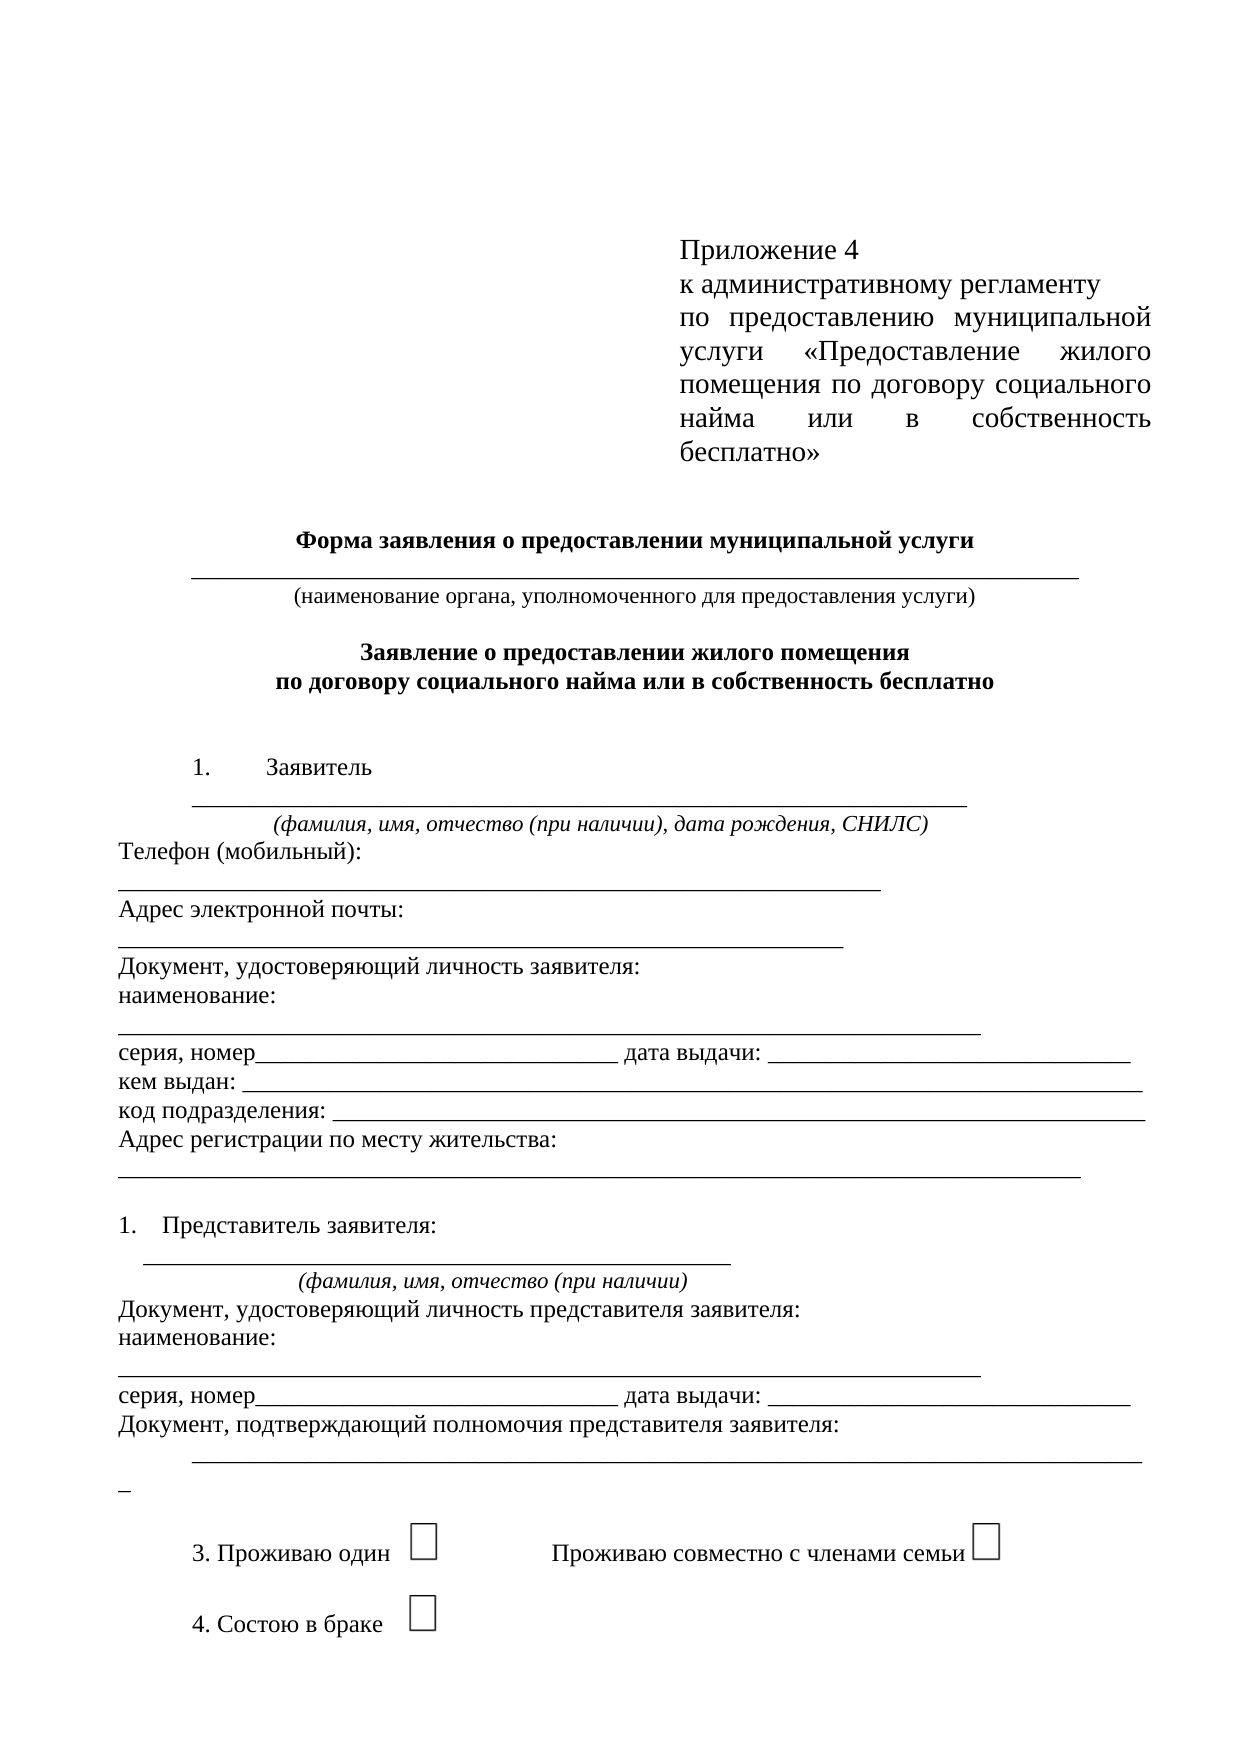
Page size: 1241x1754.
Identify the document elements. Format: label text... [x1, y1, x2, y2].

text Документ, подтверждающий полномочия представителя заявителя: [118, 1409, 1152, 1437]
text (фамилия, имя, отчество (при наличии) [118, 1267, 1152, 1294]
text (наименование органа, уполномоченного для предоставления услуги) [118, 582, 1152, 608]
text _____________________________________________________________________ [118, 1009, 1152, 1037]
text Заявление о предоставлении жилого помещения [118, 637, 1152, 666]
text Документ, удостоверяющий личность представителя заявителя: [118, 1294, 1152, 1322]
text _______________________________________________ [118, 1239, 1152, 1267]
text кем выдан: ________________________________________________________________________ [118, 1066, 1152, 1095]
text _____________________________________________________________________________ [118, 1437, 1152, 1495]
text Документ, удостоверяющий личность заявителя: [118, 951, 1152, 980]
text Форма заявления о предоставлении муниципальной услуги [118, 525, 1152, 553]
text ______________________________________________________________ [118, 781, 1152, 810]
text серия, номер_____________________________ дата выдачи: _____________________________ [118, 1380, 1152, 1409]
text по договору социального найма или в собственность бесплатно [118, 666, 1152, 695]
text 4. Состою в браке [118, 1595, 1152, 1638]
text Телефон (мобильный): [118, 836, 1152, 865]
picture [971, 1523, 1002, 1562]
list Представитель заявителя: [118, 1210, 1152, 1239]
text наименование: [118, 980, 1152, 1009]
text код подразделения: _________________________________________________________________ [118, 1095, 1152, 1124]
text к административному регламенту [679, 266, 1152, 299]
picture [408, 1595, 438, 1633]
text Адрес электронной почты: [118, 894, 1152, 922]
text (фамилия, имя, отчество (при наличии), дата рождения, СНИЛС) [118, 810, 1152, 836]
text 3. Проживаю один Проживаю совместно с членами семьи [118, 1524, 1152, 1567]
text _____________________________________________________________________ [118, 1351, 1152, 1380]
text Приложение 4 [679, 232, 1152, 266]
text _____________________________________________________________ [118, 865, 1152, 894]
text 1. Заявитель [118, 752, 1152, 781]
text серия, номер_____________________________ дата выдачи: _____________________________ [118, 1037, 1152, 1066]
text __________________________________________________________ [118, 922, 1152, 951]
text Адрес регистрации по месту жительства: _____________________________________________________________________________ [118, 1124, 1152, 1181]
text наименование: [118, 1322, 1152, 1351]
text _______________________________________________________________________ [118, 553, 1152, 582]
text по предоставлению муниципальной услуги «Предоставление жилого помещения по договору социального найма или в собственность бесплатно» [679, 299, 1152, 467]
picture [409, 1523, 439, 1562]
